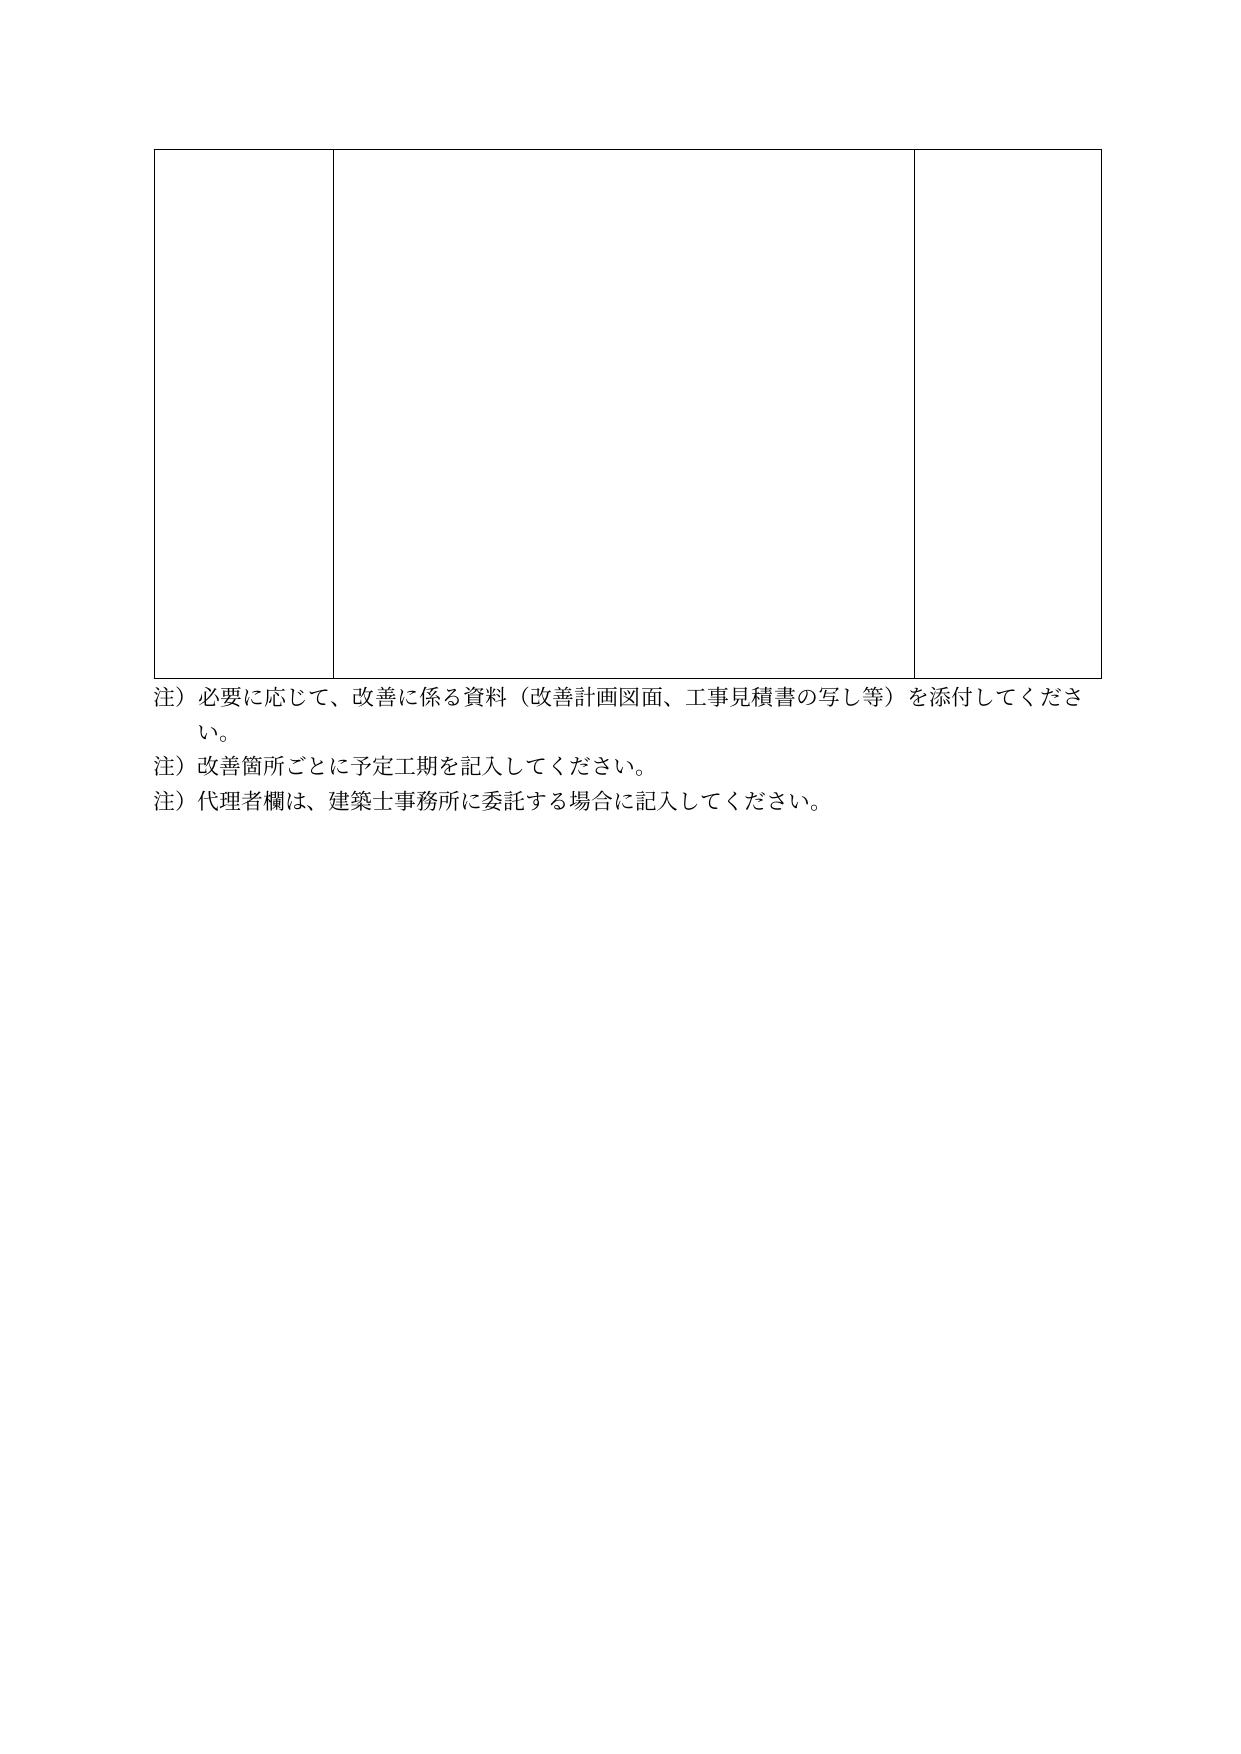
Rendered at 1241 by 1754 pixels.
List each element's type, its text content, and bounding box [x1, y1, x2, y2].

text 注）代理者欄は、建築士事務所に委託する場合に記入してください。 [153, 783, 1087, 817]
table_cell [915, 150, 1101, 678]
table_cell [334, 150, 914, 678]
text 注）改善箇所ごとに予定工期を記入してください。 [153, 748, 1087, 783]
table_cell [155, 150, 333, 678]
text 注）必要に応じて、改善に係る資料（改善計画図面、工事見積書の写し等）を添付してください。 [153, 679, 1087, 748]
